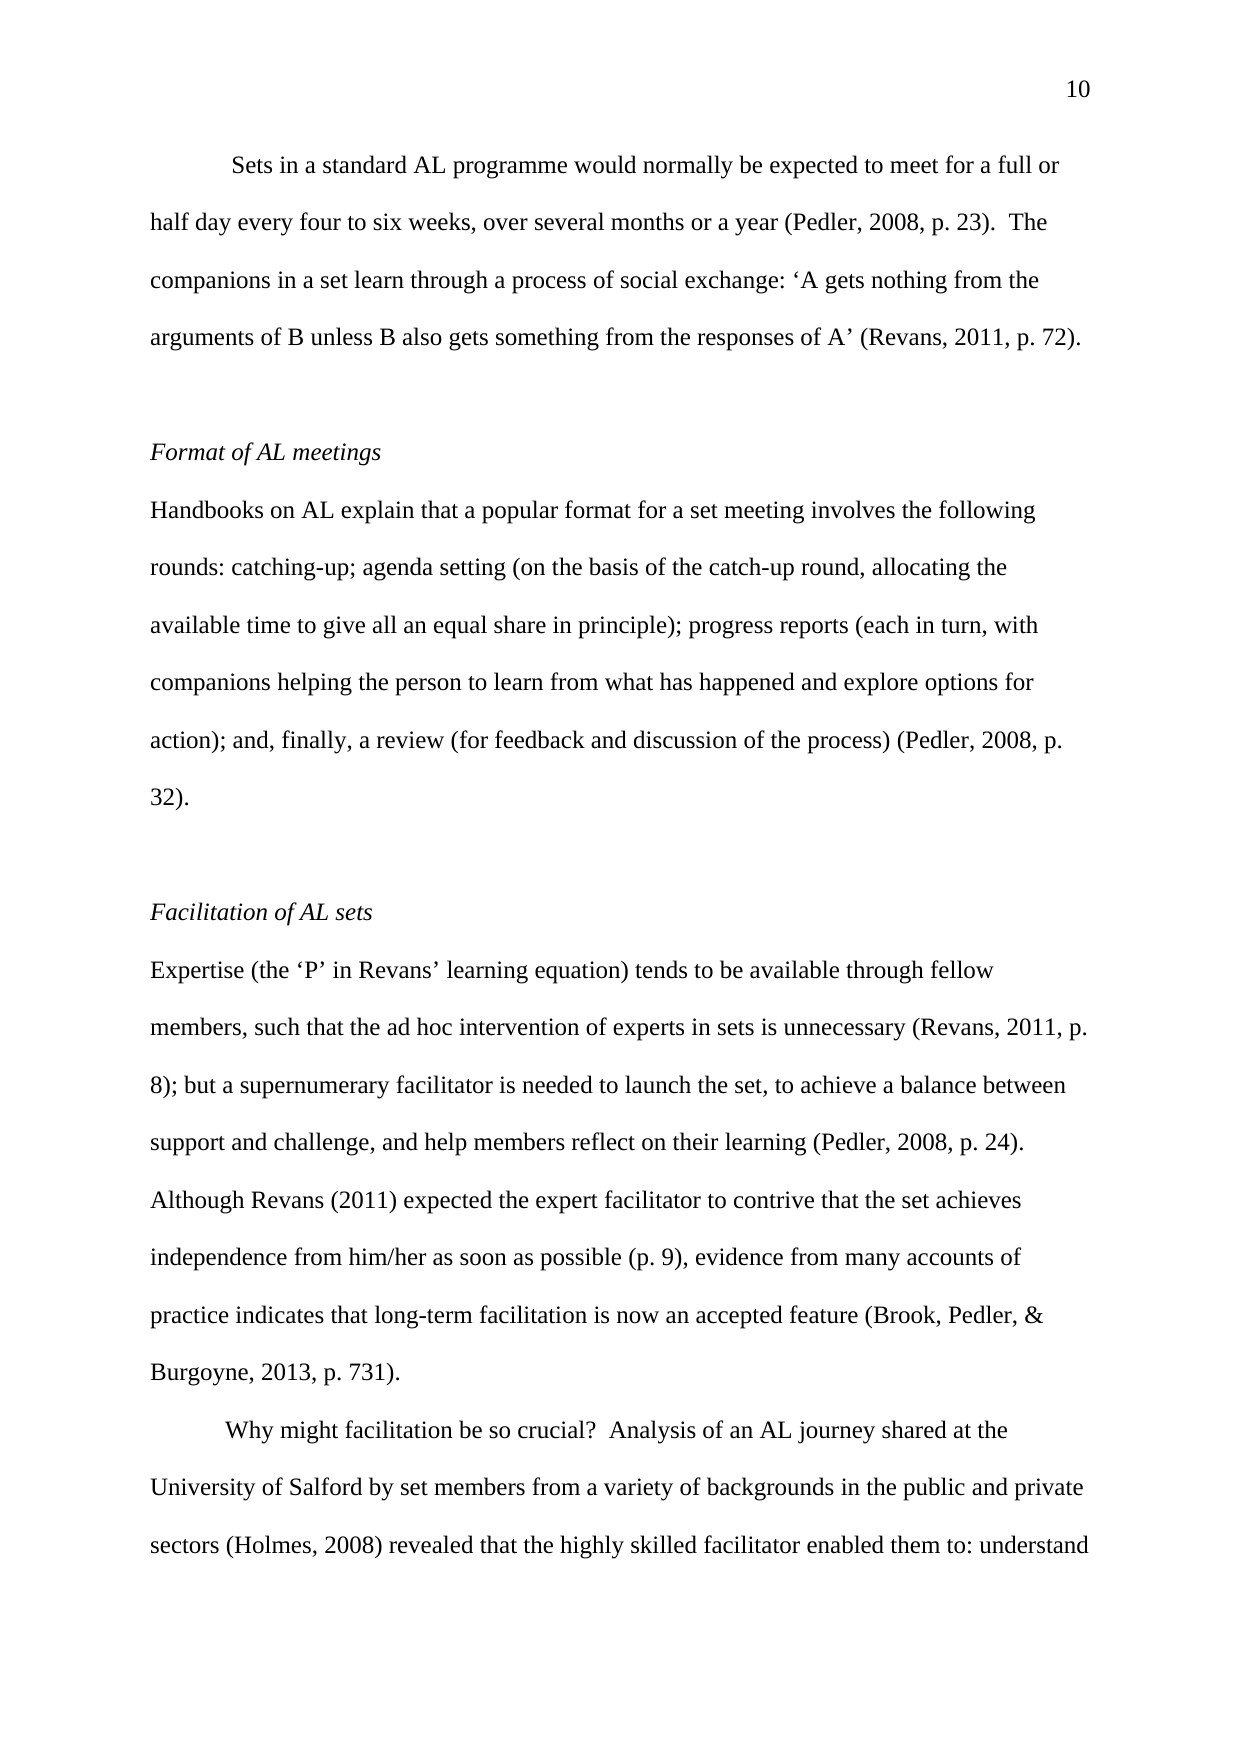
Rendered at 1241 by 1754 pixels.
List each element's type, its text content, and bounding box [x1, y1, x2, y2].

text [150, 1415, 1090, 1559]
text Facilitation of AL sets [150, 897, 1090, 926]
text Expertise (the ‘P’ in Revans’ learning equation) tends to be available through fellow members, such that the ad hoc intervention of experts in sets is unnecessary (Revans, 2011, p. 8); but a supernumerary facilitator is needed to launch the set, to achieve a balance between support and challenge, and help members reflect on their learning (Pedler, 2008, p. 24). Although Revans (2011) expected the expert facilitator to contrive that the set achieves independence from him/her as soon as possible (p. 9), evidence from many accounts of practice indicates that long-term facilitation is now an accepted feature (Brook, Pedler, & Burgoyne, 2013, p. 731). [150, 955, 1090, 1386]
text Format of AL meetings [150, 437, 1090, 466]
text Sets in a standard AL programme would normally be expected to meet for a full or half day every four to six weeks, over several months or a year (Pedler, 2008, p. 23). The companions in a set learn through a process of social exchange: ‘A gets nothing from the arguments of B unless B also gets something from the responses of A’ (Revans, 2011, p. 72). [150, 150, 1090, 351]
text Handbooks on AL explain that a popular format for a set meeting involves the following rounds: catching-up; agenda setting (on the basis of the catch-up round, allocating the available time to give all an equal share in principle); progress reports (each in turn, with companions helping the person to learn from what has happened and explore options for action); and, finally, a review (for feedback and discussion of the process) (Pedler, 2008, p. 32). [150, 495, 1090, 811]
